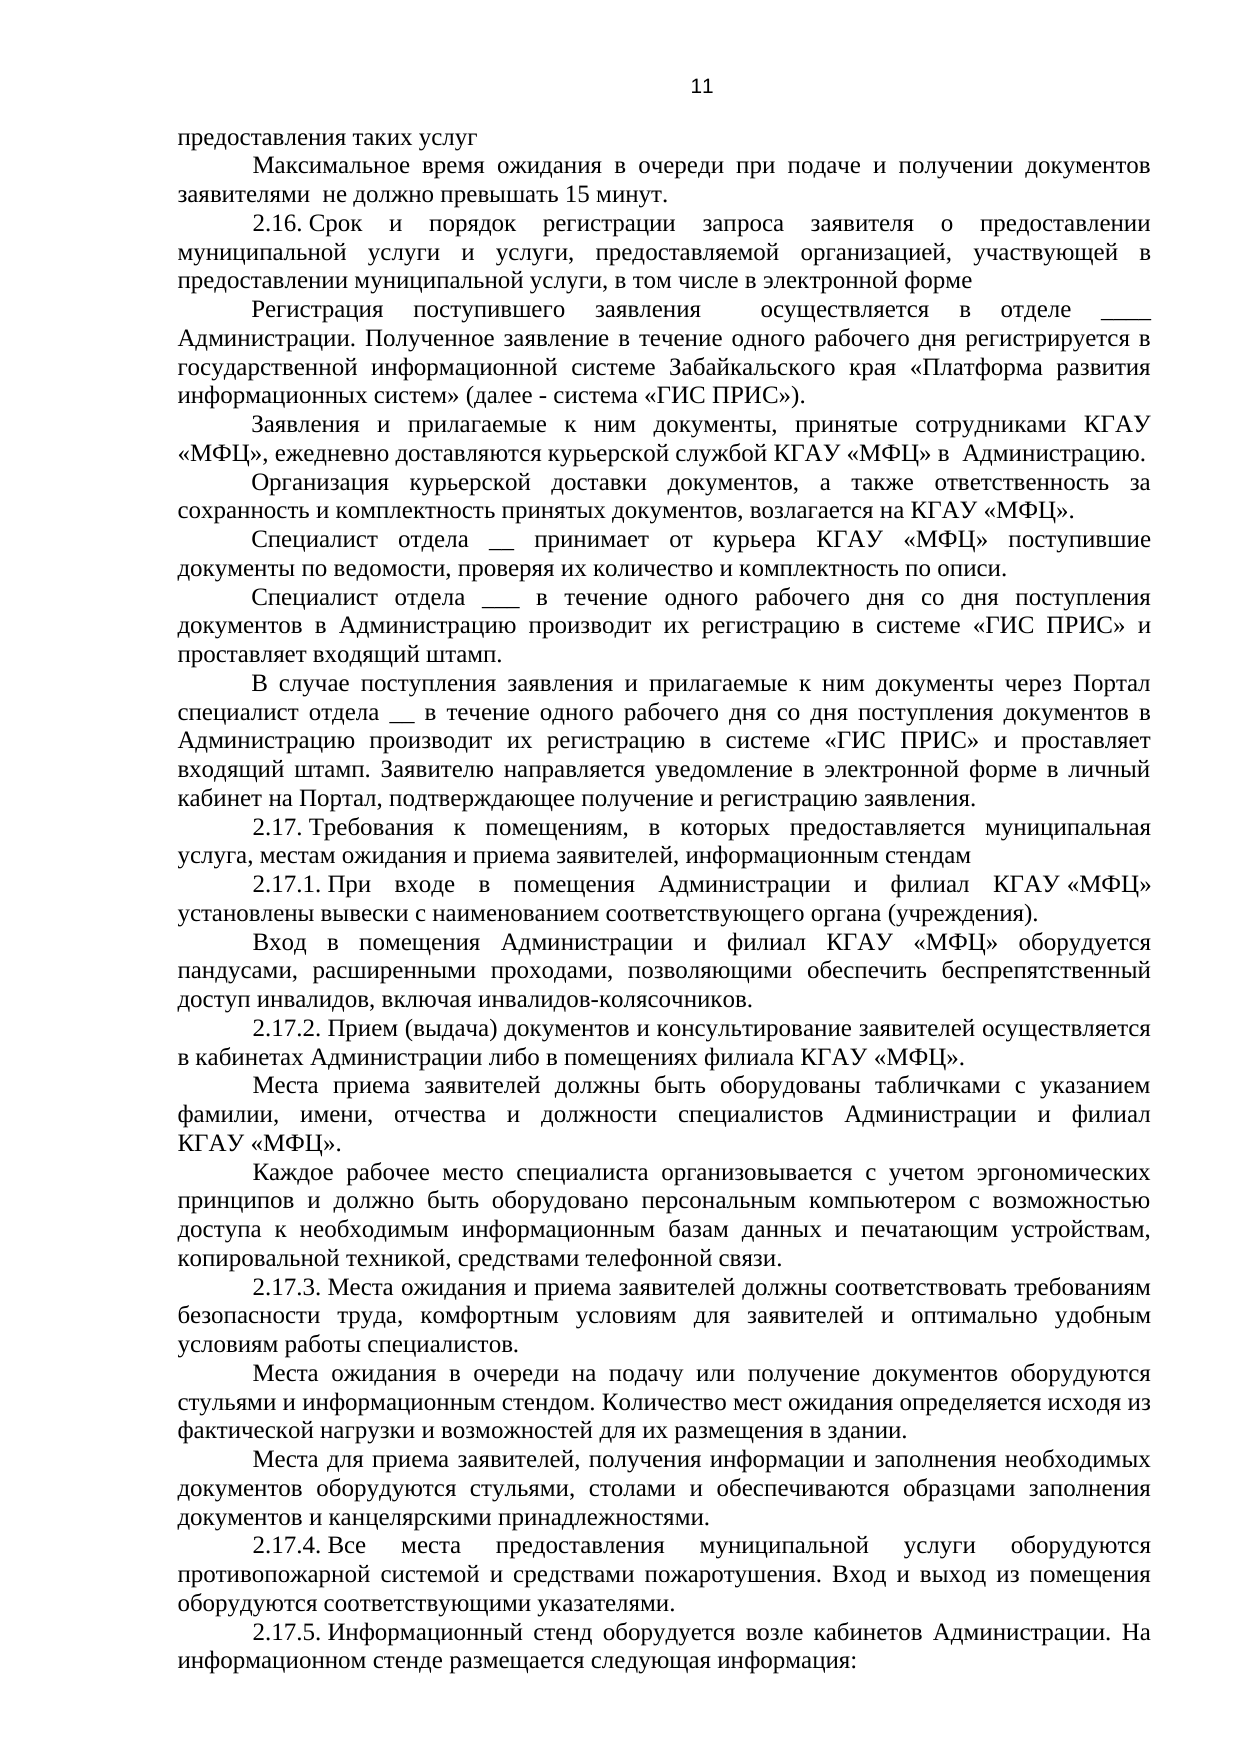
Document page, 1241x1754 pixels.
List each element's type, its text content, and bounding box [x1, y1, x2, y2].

text Каждое рабочее место специалиста организовывается с учетом эргономических принципов и должно быть оборудовано персональным компьютером с возможностью доступа к необходимым информационным базам данных и печатающим устройствам, копировальной техникой, средствами телефонной связи. [177, 1157, 1152, 1272]
text 2.17.5. Информационный стенд оборудуется возле кабинетов Администрации. На информационном стенде размещается следующая информация: [177, 1617, 1152, 1674]
text Места приема заявителей должны быть оборудованы табличками с указанием фамилии, имени, отчества и должности специалистов Администрации и филиал КГАУ «МФЦ». [177, 1070, 1152, 1157]
text Организация курьерской доставки документов, а также ответственность за сохранность и комплектность принятых документов, возлагается на КГАУ «МФЦ». [177, 467, 1152, 524]
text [177, 122, 1152, 150]
text Вход в помещения Администрации и филиал КГАУ «МФЦ» оборудуется пандусами, расширенными проходами, позволяющими обеспечить беспрепятственный доступ инвалидов, включая инвалидов-колясочников. [177, 927, 1152, 1013]
text Специалист отдела ___ в течение одного рабочего дня со дня поступления документов в Администрацию производит их регистрацию в системе «ГИС ПРИС» и проставляет входящий штамп. [177, 582, 1152, 668]
text 2.17.1. При входе в помещения Администрации и филиал КГАУ «МФЦ» установлены вывески с наименованием соответствующего органа (учреждения). [177, 869, 1152, 927]
text 2.17.2. Прием (выдача) документов и консультирование заявителей осуществляется в кабинетах Администрации либо в помещениях филиала КГАУ «МФЦ». [177, 1013, 1152, 1070]
text Специалист отдела __ принимает от курьера КГАУ «МФЦ» поступившие документы по ведомости, проверяя их количество и комплектность по описи. [177, 524, 1152, 582]
text 2.17. Требования к помещениям, в которых предоставляется муниципальная услуга, местам ожидания и приема заявителей, информационным стендам [177, 812, 1152, 869]
text 2.16. Срок и порядок регистрации запроса заявителя о предоставлении муниципальной услуги и услуги, предоставляемой организацией, участвующей в предоставлении муниципальной услуги, в том числе в электронной форме [177, 208, 1152, 294]
text 2.17.3. Места ожидания и приема заявителей должны соответствовать требованиям безопасности труда, комфортным условиям для заявителей и оптимально удобным условиям работы специалистов. [177, 1272, 1152, 1358]
text 2.17.4. Все места предоставления муниципальной услуги оборудуются противопожарной системой и средствами пожаротушения. Вход и выход из помещения оборудуются соответствующими указателями. [177, 1530, 1152, 1617]
text Заявления и прилагаемые к ним документы, принятые сотрудниками КГАУ «МФЦ», ежедневно доставляются курьерской службой КГАУ «МФЦ» в Администрацию. [177, 409, 1152, 467]
text Места для приема заявителей, получения информации и заполнения необходимых документов оборудуются стульями, столами и обеспечиваются образцами заполнения документов и канцелярскими принадлежностями. [177, 1444, 1152, 1530]
text Регистрация поступившего заявления осуществляется в отделе ____ Администрации. Полученное заявление в течение одного рабочего дня регистрируется в государственной информационной системе Забайкальского края «Платформа развития информационных систем» (далее - система «ГИС ПРИС»). [177, 294, 1152, 409]
text В случае поступления заявления и прилагаемые к ним документы через Портал специалист отдела __ в течение одного рабочего дня со дня поступления документов в Администрацию производит их регистрацию в системе «ГИС ПРИС» и проставляет входящий штамп. Заявителю направляется уведомление в электронной форме в личный кабинет на Портал, подтверждающее получение и регистрацию заявления. [177, 668, 1152, 812]
text Максимальное время ожидания в очереди при подаче и получении документов заявителями не должно превышать 15 минут. [177, 150, 1152, 208]
text Места ожидания в очереди на подачу или получение документов оборудуются стульями и информационным стендом. Количество мест ожидания определяется исходя из фактической нагрузки и возможностей для их размещения в здании. [177, 1358, 1152, 1444]
